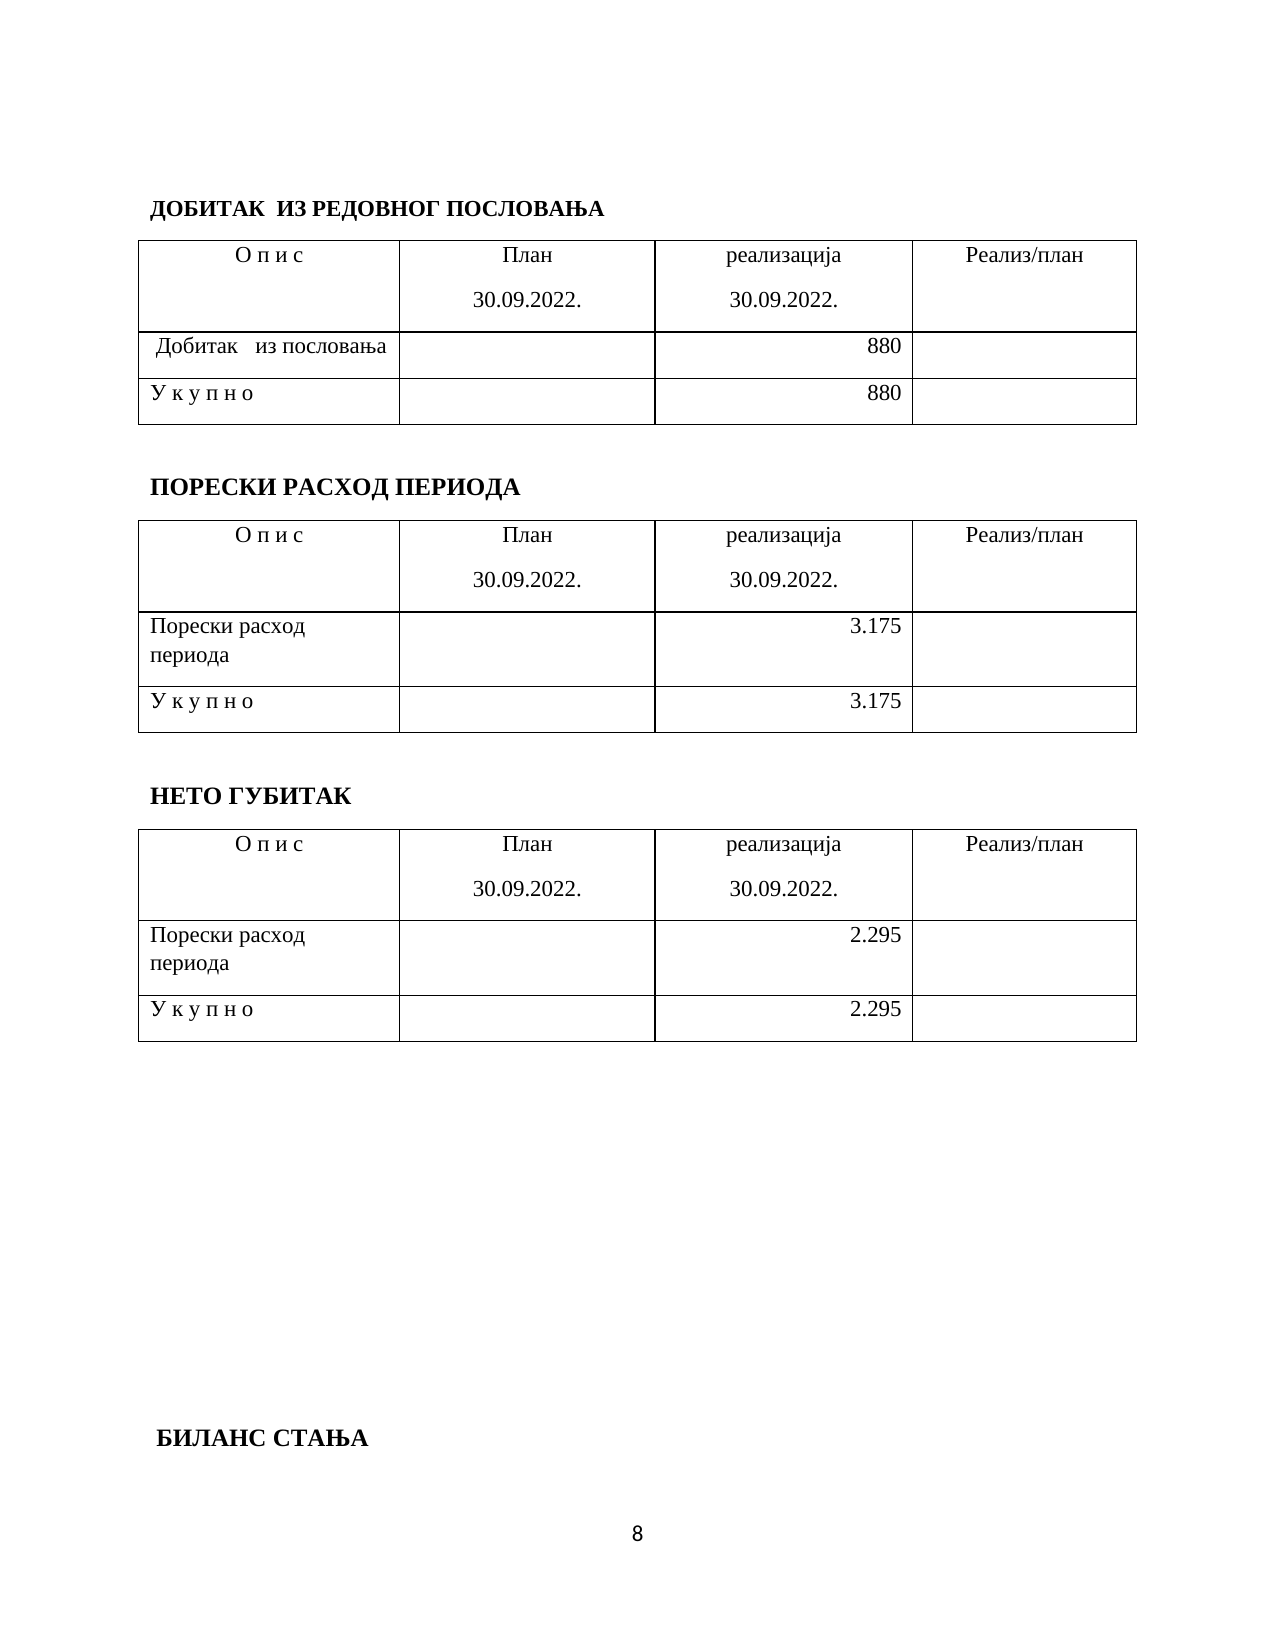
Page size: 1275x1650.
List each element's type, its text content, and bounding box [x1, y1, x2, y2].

table_header Реализ/план [913, 830, 1136, 920]
table_cell [400, 613, 654, 686]
table_header О п и с [139, 521, 399, 611]
table_header План 30.09.2022. [400, 830, 654, 920]
table_cell [913, 613, 1136, 686]
table_header О п и с [139, 830, 399, 920]
table_cell [913, 379, 1136, 424]
table_cell 3.175 [656, 687, 912, 732]
table_cell У к у п н о [139, 379, 399, 424]
table_cell [913, 921, 1136, 994]
table_header реализација 30.09.2022. [656, 241, 912, 331]
table_cell [913, 996, 1136, 1041]
table_header Реализ/план [913, 241, 1136, 331]
table_cell 880 [656, 379, 912, 424]
text ДОБИТАК ИЗ РЕДОВНОГ ПОСЛОВАЊА [150, 195, 1125, 221]
table_cell 2.295 [656, 921, 912, 994]
table_cell [913, 687, 1136, 732]
table_cell Порески расход периода [139, 613, 399, 686]
table_cell Добитак из пословања [139, 333, 399, 378]
text ПОРЕСКИ РАСХОД ПЕРИОДА [150, 472, 1125, 501]
table_cell [400, 921, 654, 994]
text БИЛАНС СТАЊА [150, 1423, 1125, 1452]
table_cell 3.175 [656, 613, 912, 686]
table_cell [400, 333, 654, 378]
table_cell У к у п н о [139, 687, 399, 732]
text НЕТО ГУБИТАК [150, 781, 1125, 810]
table_header О п и с [139, 241, 399, 331]
table_cell 2.295 [656, 996, 912, 1041]
table_header Реализ/план [913, 521, 1136, 611]
table_header План 30.09.2022. [400, 521, 654, 611]
table_cell У к у п н о [139, 996, 399, 1041]
table_cell [400, 379, 654, 424]
table_cell [400, 996, 654, 1041]
table_cell [913, 333, 1136, 378]
table_cell [400, 687, 654, 732]
table_cell 880 [656, 333, 912, 378]
table_header реализација 30.09.2022. [656, 521, 912, 611]
table_header План 30.09.2022. [400, 241, 654, 331]
table_cell Порески расход периода [139, 921, 399, 994]
table_header реализација 30.09.2022. [656, 830, 912, 920]
